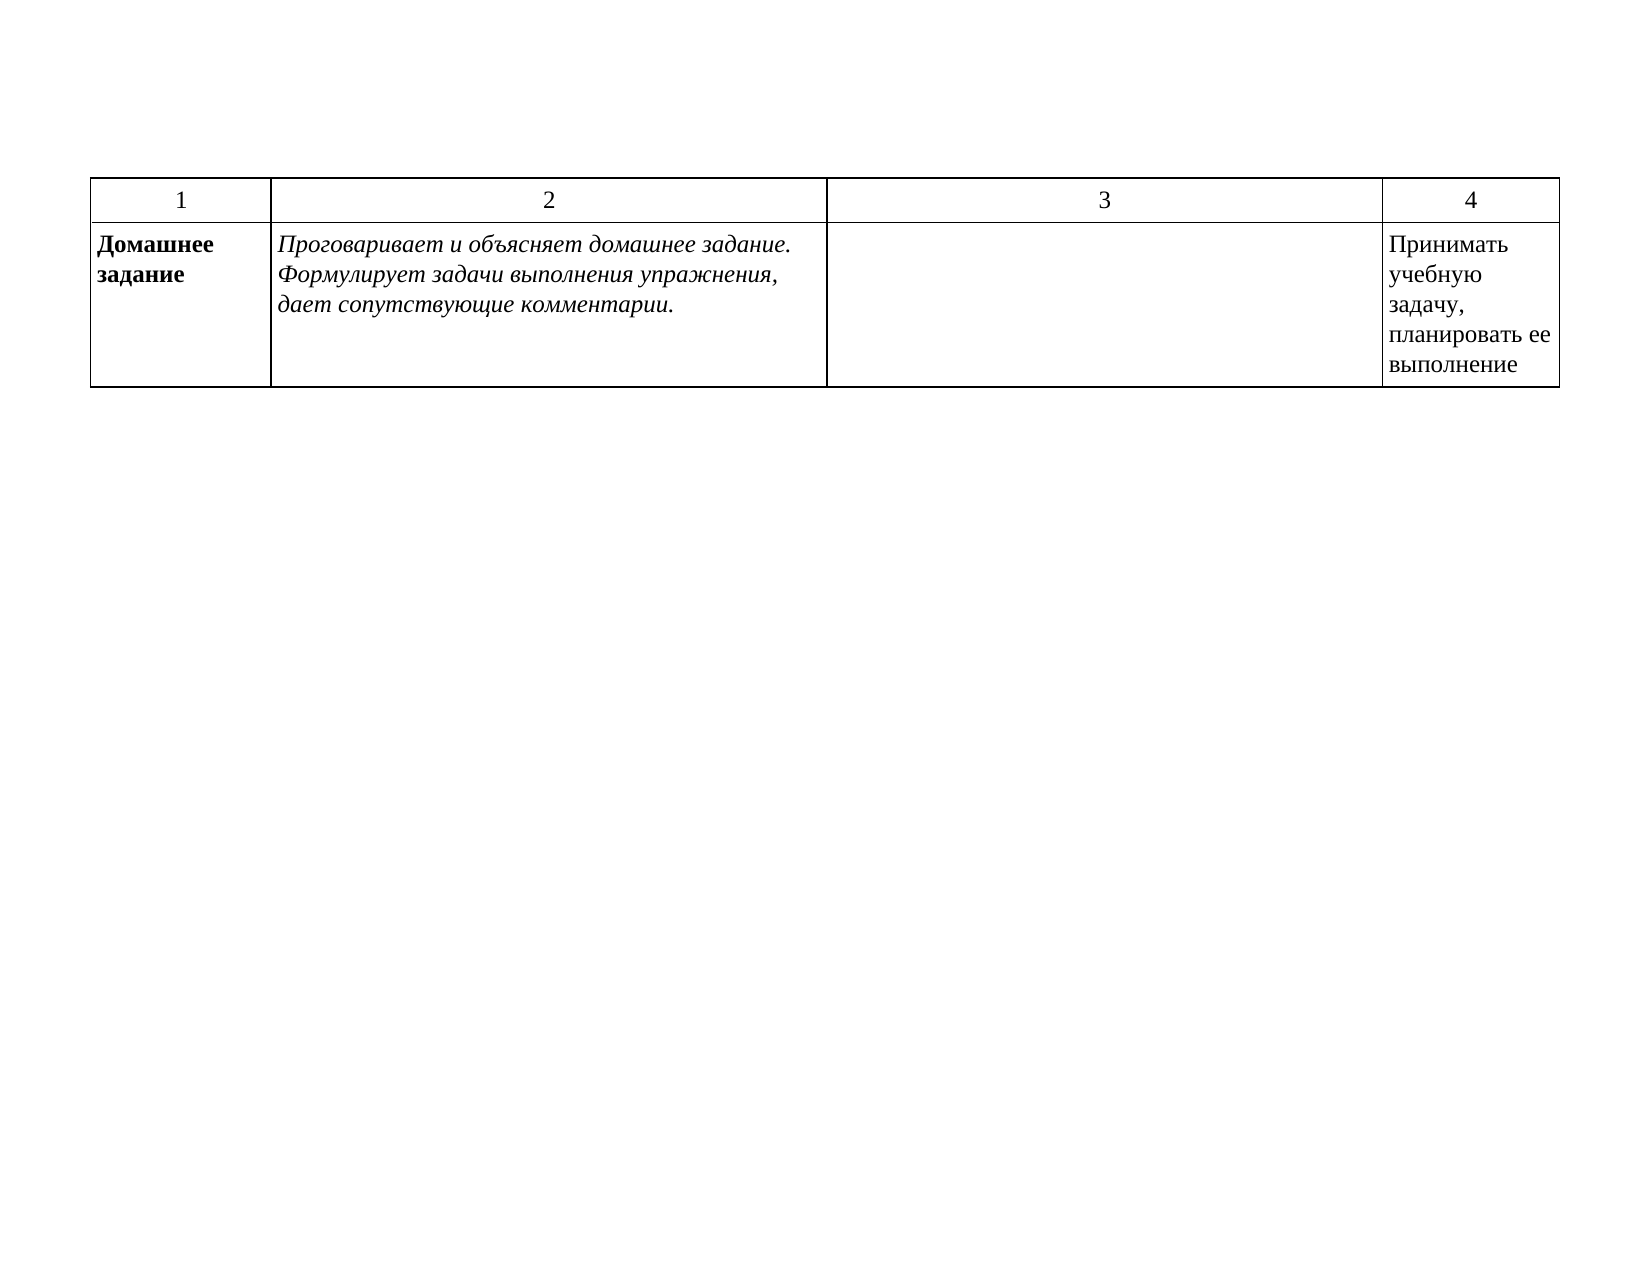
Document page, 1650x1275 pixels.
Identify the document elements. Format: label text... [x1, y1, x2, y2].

table_cell Проговаривает и объясняет домашнее задание. Формулирует задачи выполнения упражнения, дает сопутствующие комментарии. [272, 223, 826, 386]
table_header 2 [272, 179, 826, 221]
table_header 4 [1383, 179, 1559, 221]
table_cell Принимать учебную задачу, планировать ее выполнение [1383, 223, 1559, 386]
table_cell [828, 223, 1382, 386]
table_header 3 [828, 179, 1382, 221]
table_header 1 [91, 179, 270, 221]
table_cell Домашнее задание [91, 223, 270, 386]
